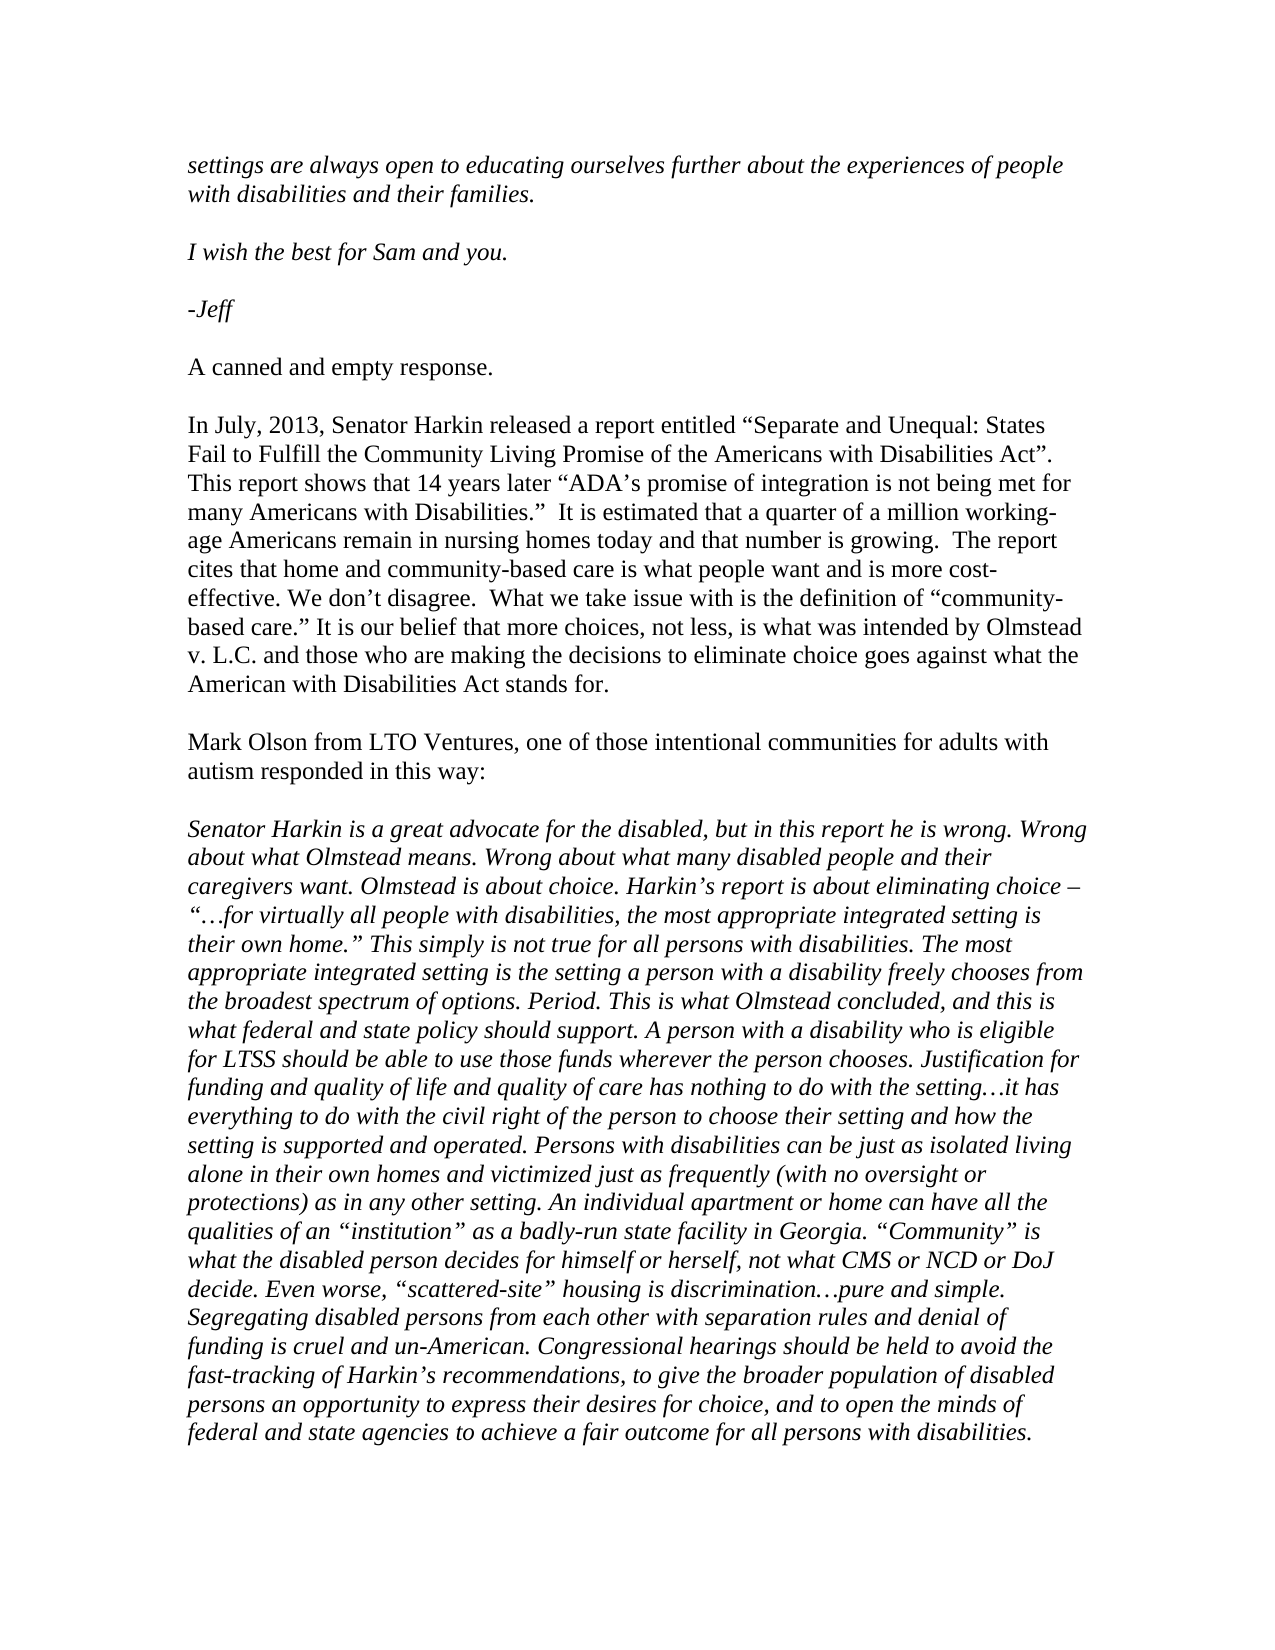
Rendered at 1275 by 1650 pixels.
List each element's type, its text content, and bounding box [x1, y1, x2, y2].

text Senator Harkin is a great advocate for the disabled, but in this report he is wrong. Wrong about what Olmstead means. Wrong about what many disabled people and their caregivers want. Olmstead is about choice. Harkin’s report is about eliminating choice – “…for virtually all people with disabilities, the most appropriate integrated setting is their own home.” This simply is not true for all persons with disabilities. The most appropriate integrated setting is the setting a person with a disability freely chooses from the broadest spectrum of options. Period. This is what Olmstead concluded, and this is what federal and state policy should support. A person with a disability who is eligible for LTSS should be able to use those funds wherever the person chooses. Justification for funding and quality of life and quality of care has nothing to do with the setting…it has everything to do with the civil right of the person to choose their setting and how the setting is supported and operated. Persons with disabilities can be just as isolated living alone in their own homes and victimized just as frequently (with no oversight or protections) as in any other setting. An individual apartment or home can have all the qualities of an “institution” as a badly-run state facility in Georgia. “Community” is what the disabled person decides for himself or herself, not what CMS or NCD or DoJ decide. Even worse, “scattered-site” housing is discrimination…pure and simple. Segregating disabled persons from each other with separation rules and denial of funding is cruel and un-American. Congressional hearings should be held to avoid the fast-tracking of Harkin’s recommendations, to give the broader population of disabled persons an opportunity to express their desires for choice, and to open the minds of federal and state agencies to achieve a fair outcome for all persons with disabilities. [187, 814, 1087, 1446]
text A canned and empty response. [187, 352, 1087, 381]
text -Jeff [187, 294, 1087, 323]
text In July, 2013, Senator Harkin released a report entitled “Separate and Unequal: States Fail to Fulfill the Community Living Promise of the Americans with Disabilities Act”. This report shows that 14 years later “ADA’s promise of integration is not being met for many Americans with Disabilities.” It is estimated that a quarter of a million working-age Americans remain in nursing homes today and that number is growing. The report cites that home and community-based care is what people want and is more cost-effective. We don’t disagree. What we take issue with is the definition of “community-based care.” It is our belief that more choices, not less, is what was intended by Olmstead v. L.C. and those who are making the decisions to eliminate choice goes against what the American with Disabilities Act stands for. [187, 410, 1087, 698]
text Mark Olson from LTO Ventures, one of those intentional communities for adults with autism responded in this way: [187, 727, 1087, 784]
text I wish the best for Sam and you. [187, 237, 1087, 265]
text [187, 150, 1087, 207]
